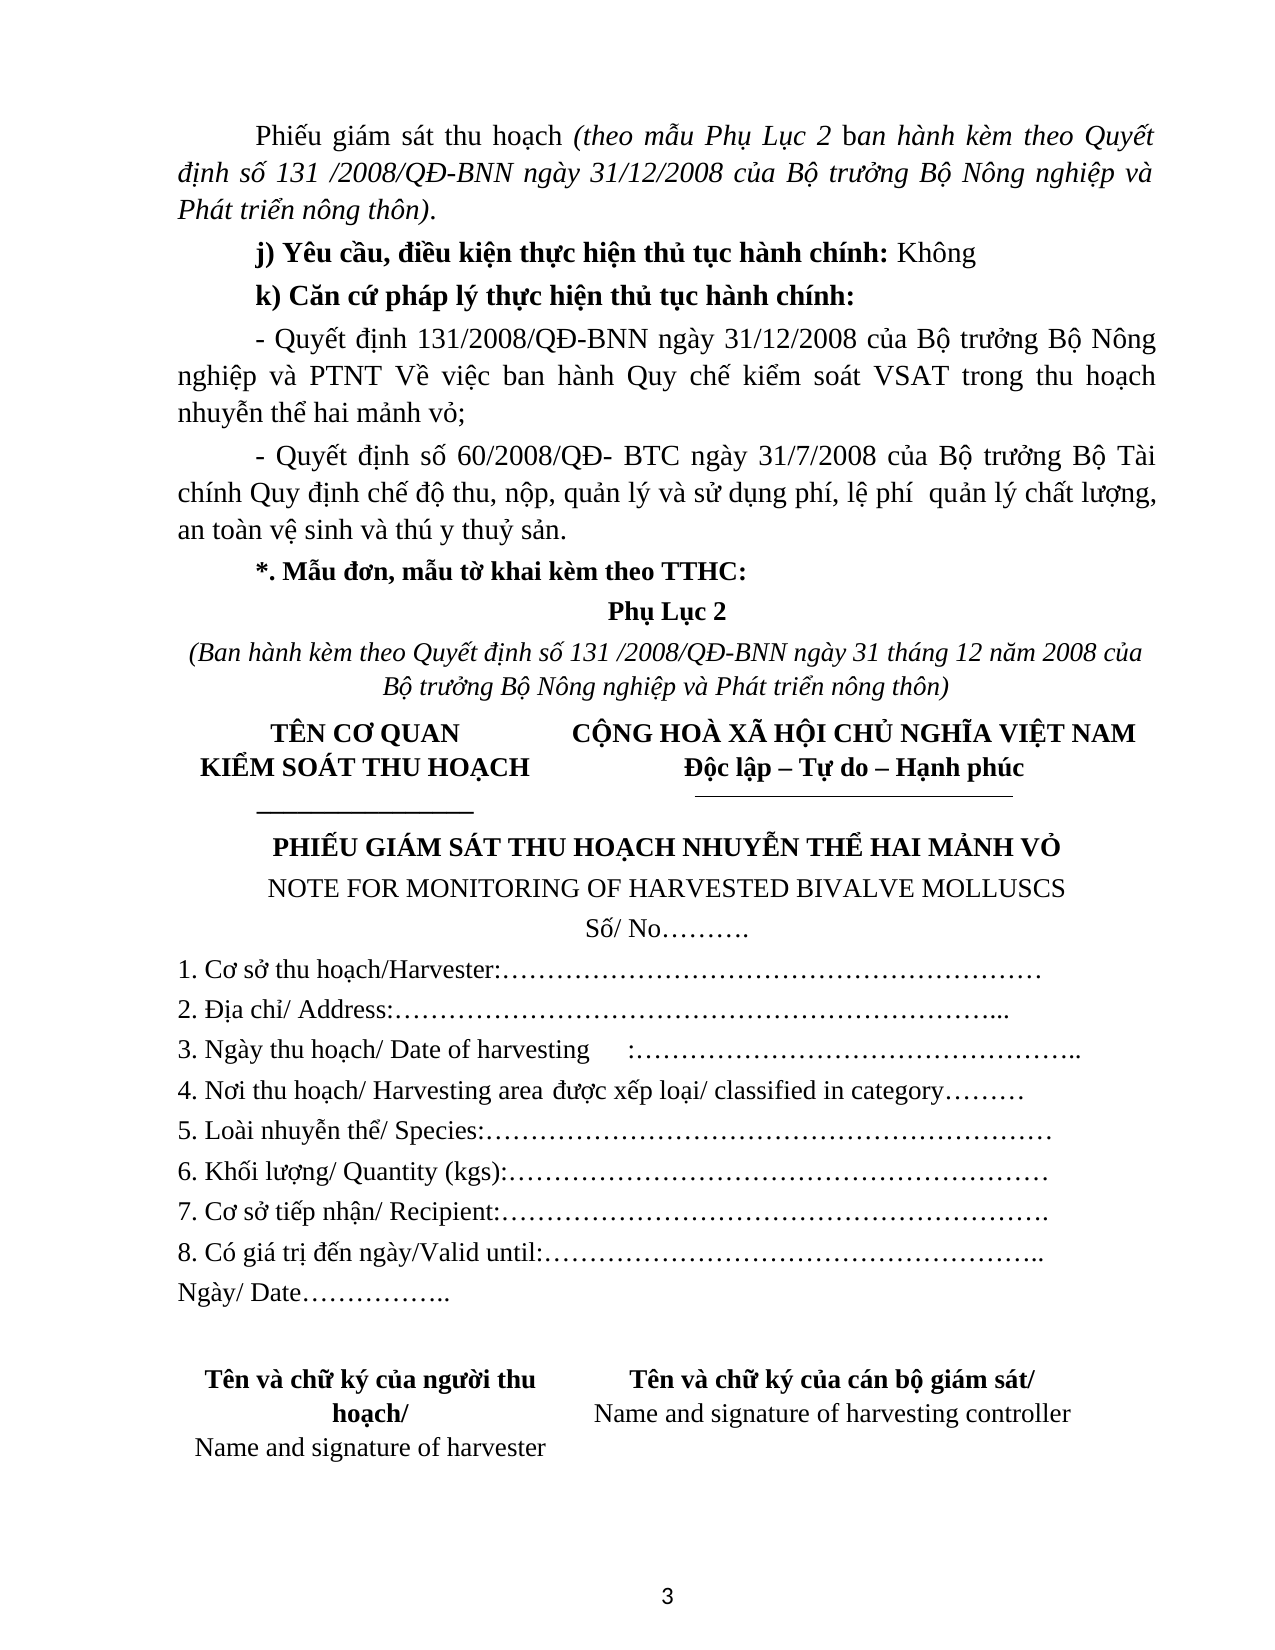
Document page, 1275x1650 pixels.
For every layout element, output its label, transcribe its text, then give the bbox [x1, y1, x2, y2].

text 3. Ngày thu hoạch/ Date of harvesting :………………………………………….. [177, 1033, 1157, 1065]
text 7. Cơ sở tiếp nhận/ Recipient:……………………………………………………. [177, 1195, 1157, 1226]
text Phiếu giám sát thu hoạch (theo mẫu Phụ Lục 2 ban hành kèm theo Quyết định số 131 /2008/QĐ-BNN ngày 31/12/2008 của Bộ trưởng Bộ Nông nghiệp và Phát triển nông thôn). [177, 118, 1157, 225]
text 8. Có giá trị đến ngày/Valid until:……………………………………………….. [177, 1236, 1157, 1267]
text PHIẾU GIÁM SÁT THU HOẠCH NHUYỄN THỂ HAI MẢNH VỎ [177, 831, 1157, 863]
text *. Mẫu đơn, mẫu tờ khai kèm theo TTHC: [177, 555, 1157, 586]
text Số/ No………. [177, 912, 1157, 943]
text 6. Khối lượng/ Quantity (kgs):…………………………………………………… [177, 1155, 1157, 1186]
text j) Yêu cầu, điều kiện thực hiện thủ tục hành chính: Không [177, 235, 1157, 268]
table_header CỘNG HOÀ XÃ HỘI CHỦ NGHĨA VIỆT NAM Độc lập – Tự do – Hạnh phúc [545, 710, 1163, 825]
text - Quyết định số 60/2008/QĐ- BTC ngày 31/7/2008 của Bộ trưởng Bộ Tài chính Quy định chế độ thu, nộp, quản lý và sử dụng phí, lệ phí quản lý chất lượng, an toàn vệ sinh và thú y thuỷ sản. [177, 438, 1157, 545]
table_header Tên và chữ ký của người thu hoạch/ Name and signature of harvester [177, 1357, 563, 1472]
text 4. Nơi thu hoạch/ Harvesting area được xếp loại/ classified in category……… [177, 1074, 1157, 1105]
text (Ban hành kèm theo Quyết định số 131 /2008/QĐ-BNN ngày 31 tháng 12 năm 2008 của Bộ trưởng Bộ Nông nghiệp và Phát triển nông thôn) [177, 636, 1157, 701]
text Phụ Lục 2 [177, 595, 1157, 627]
text 5. Loài nhuyễn thể/ Species:……………………………………………………… [177, 1114, 1157, 1146]
text k) Căn cứ pháp lý thực hiện thủ tục hành chính: [177, 278, 1157, 312]
text - Quyết định 131/2008/QĐ-BNN ngày 31/12/2008 của Bộ trưởng Bộ Nông nghiệp và PTNT Về việc ban hành Quy chế kiểm soát VSAT trong thu hoạch nhuyễn thể hai mảnh vỏ; [177, 321, 1157, 428]
text Ngày/ Date…………….. [177, 1276, 1157, 1307]
text NOTE FOR MONITORING OF HARVESTED BIVALVE MOLLUSCS [177, 872, 1157, 903]
table_header Tên và chữ ký của cán bộ giám sát/ Name and signature of harvesting controller [563, 1357, 1101, 1472]
text 2. Địa chỉ/ Address:…………………………………………………………... [177, 993, 1157, 1024]
text 1. Cơ sở thu hoạch/Harvester:…………………………………………………… [177, 953, 1157, 984]
table_header TÊN CƠ QUAN KIỂM SOÁT THU HOẠCH ________________ [185, 710, 545, 825]
